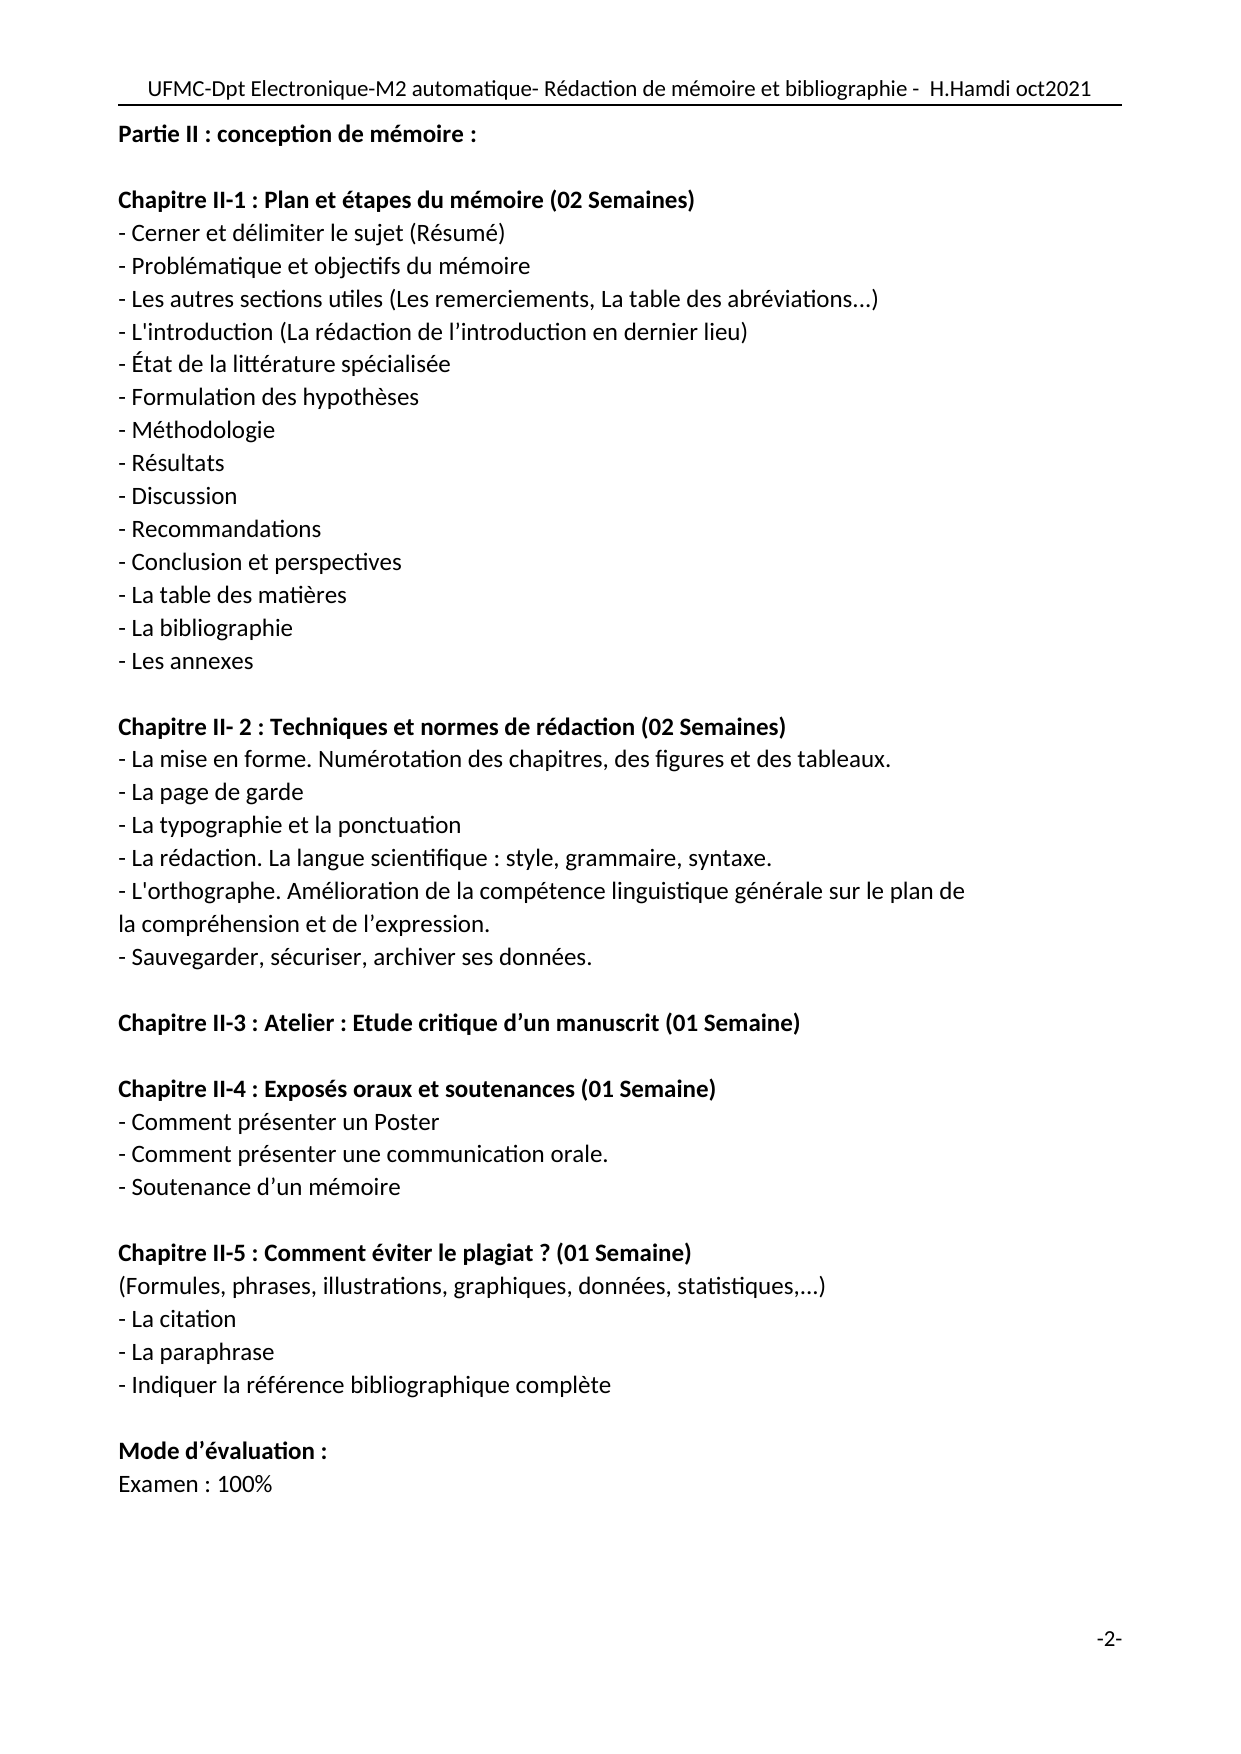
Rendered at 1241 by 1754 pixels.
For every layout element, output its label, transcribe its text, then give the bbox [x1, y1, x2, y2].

text Partie II : conception de mémoire : Chapitre II-1 : Plan et étapes du mémoire (02 Semaines) - Cerner et délimiter le sujet (Résumé) - Problématique et objectifs du mémoire - Les autres sections utiles (Les remerciements, La table des abréviations...) - L'introduction (La rédaction de l’introduction en dernier lieu) - État de la littérature spécialisée - Formulation des hypothèses - Méthodologie - Résultats - Discussion - Recommandations - Conclusion et perspectives - La table des matières - La bibliographie - Les annexes Chapitre II- 2 : Techniques et normes de rédaction (02 Semaines) - La mise en forme. Numérotation des chapitres, des figures et des tableaux. - La page de garde - La typographie et la ponctuation - La rédaction. La langue scientifique : style, grammaire, syntaxe. - L'orthographe. Amélioration de la compétence linguistique générale sur le plan de la compréhension et de l’expression. - Sauvegarder, sécuriser, archiver ses données. Chapitre II-3 : Atelier : Etude critique d’un manuscrit (01 Semaine) Chapitre II-4 : Exposés oraux et soutenances (01 Semaine) - Comment présenter un Poster - Comment présenter une communication orale. - Soutenance d’un mémoire Chapitre II-5 : Comment éviter le plagiat ? (01 Semaine) (Formules, phrases, illustrations, graphiques, données, statistiques,...) - La citation - La paraphrase - Indiquer la référence bibliographique complète Mode d’évaluation : Examen : 100% [118, 118, 1122, 1528]
